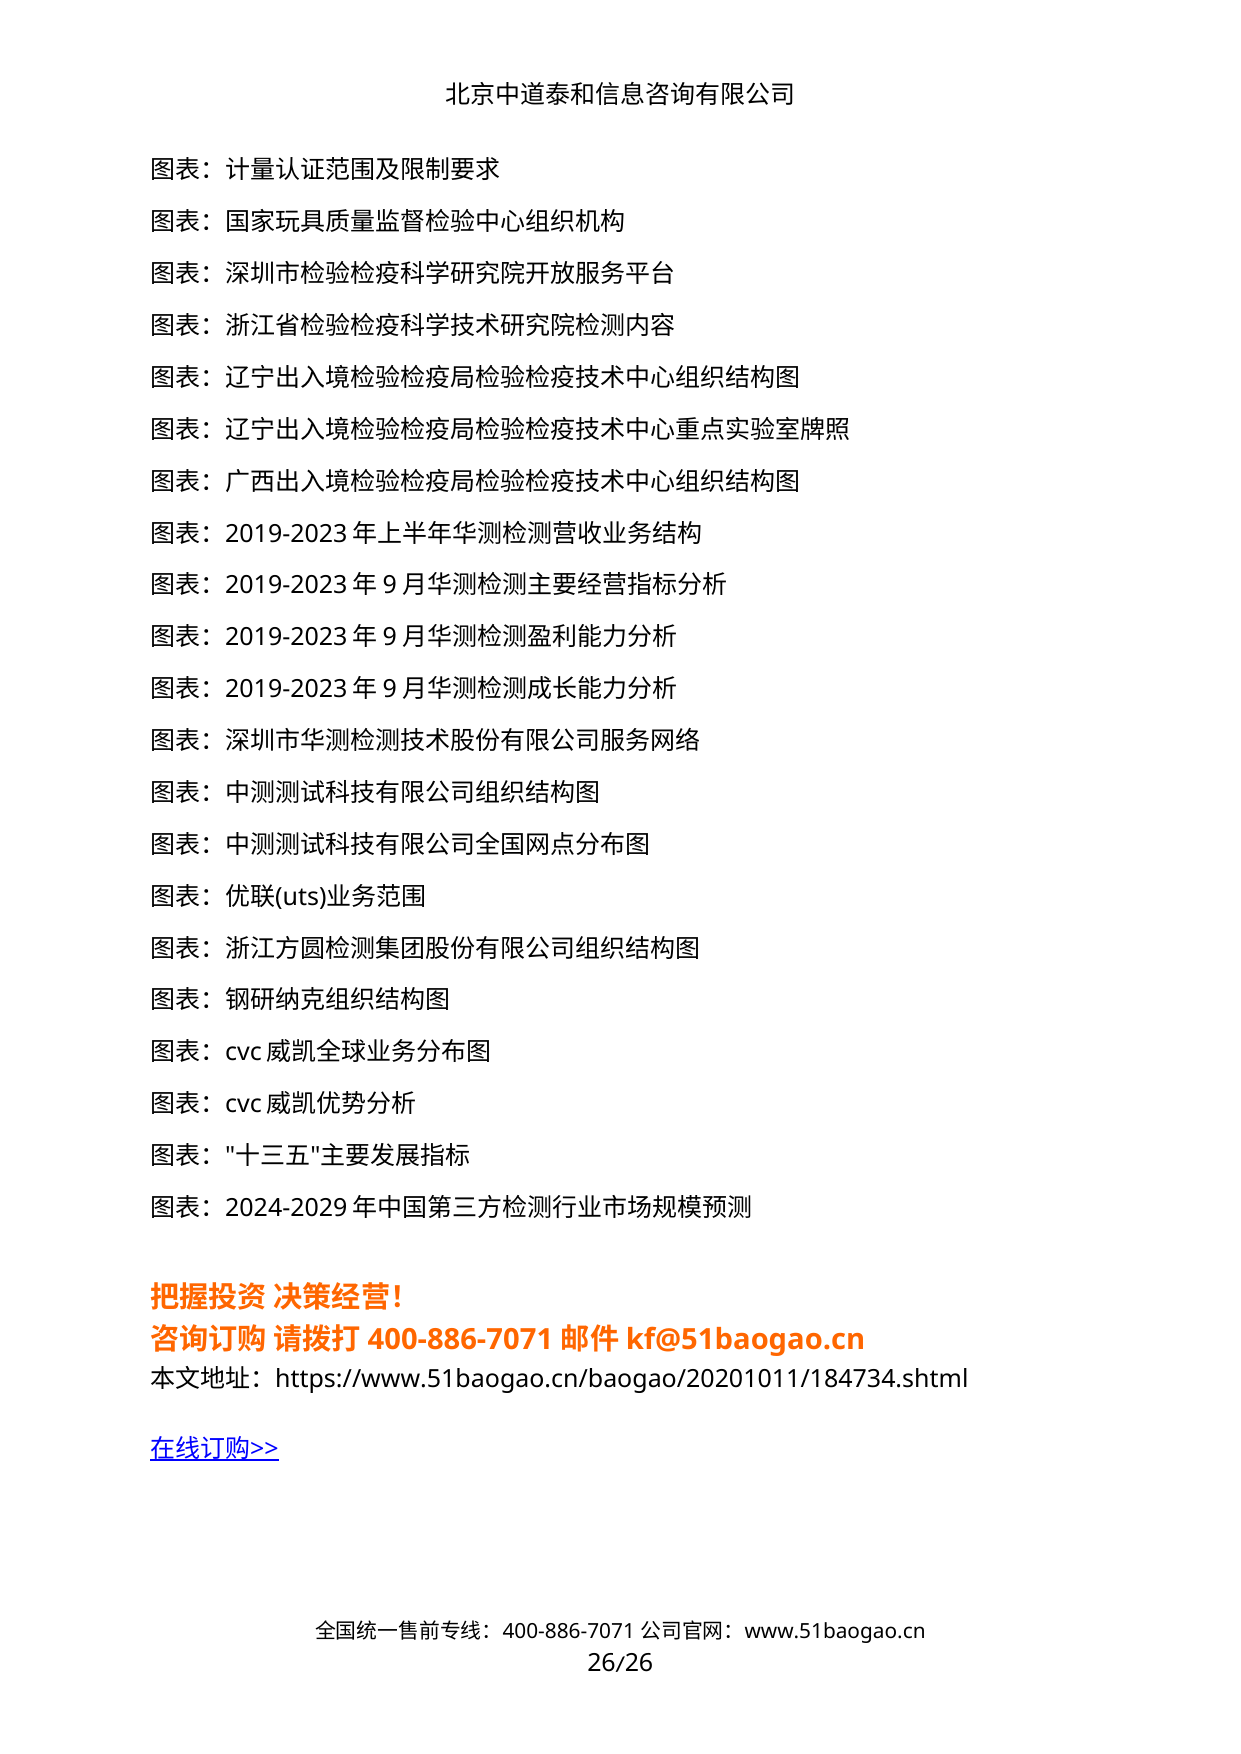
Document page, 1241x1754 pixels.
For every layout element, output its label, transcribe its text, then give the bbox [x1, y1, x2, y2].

text 图表：优联(uts)业务范围 [150, 876, 1090, 912]
text 图表：cvc威凯优势分析 [150, 1084, 1090, 1120]
text 图表：中测测试科技有限公司全国网点分布图 [150, 824, 1090, 861]
text 图表：广西出入境检验检疫局检验检疫技术中心组织结构图 [150, 461, 1090, 497]
text 图表：2024-2029年中国第三方检测行业市场规模预测 [150, 1187, 1090, 1224]
text 图表：辽宁出入境检验检疫局检验检疫技术中心重点实验室牌照 [150, 409, 1090, 446]
text 图表：2019-2023年9月华测检测主要经营指标分析 [150, 565, 1090, 601]
text 图表：深圳市检验检疫科学研究院开放服务平台 [150, 254, 1090, 290]
text 图表：中测测试科技有限公司组织结构图 [150, 772, 1090, 809]
text 图表：计量认证范围及限制要求 [150, 150, 1090, 186]
text 图表：辽宁出入境检验检疫局检验检疫技术中心组织结构图 [150, 357, 1090, 394]
text 图表：2019-2023年9月华测检测盈利能力分析 [150, 617, 1090, 653]
text 图表：深圳市华测检测技术股份有限公司服务网络 [150, 721, 1090, 757]
text 图表：浙江方圆检测集团股份有限公司组织结构图 [150, 928, 1090, 964]
text 图表：2019-2023年上半年华测检测营收业务结构 [150, 513, 1090, 549]
text 图表：2019-2023年9月华测检测成长能力分析 [150, 669, 1090, 705]
text 图表：浙江省检验检疫科学技术研究院检测内容 [150, 306, 1090, 342]
text 在线订购>> [150, 1394, 1090, 1465]
text 图表：国家玩具质量监督检验中心组织机构 [150, 202, 1090, 238]
text 图表："十三五"主要发展指标 [150, 1136, 1090, 1172]
text 图表：钢研纳克组织结构图 [150, 980, 1090, 1016]
text 图表：cvc威凯全球业务分布图 [150, 1032, 1090, 1068]
text 把握投资 决策经营！咨询订购 请拨打 400-886-7071 邮件 kf@51baogao.cn本文地址：https://www.51baogao.cn/baogao/20201011/184734.shtml [150, 1239, 1090, 1394]
